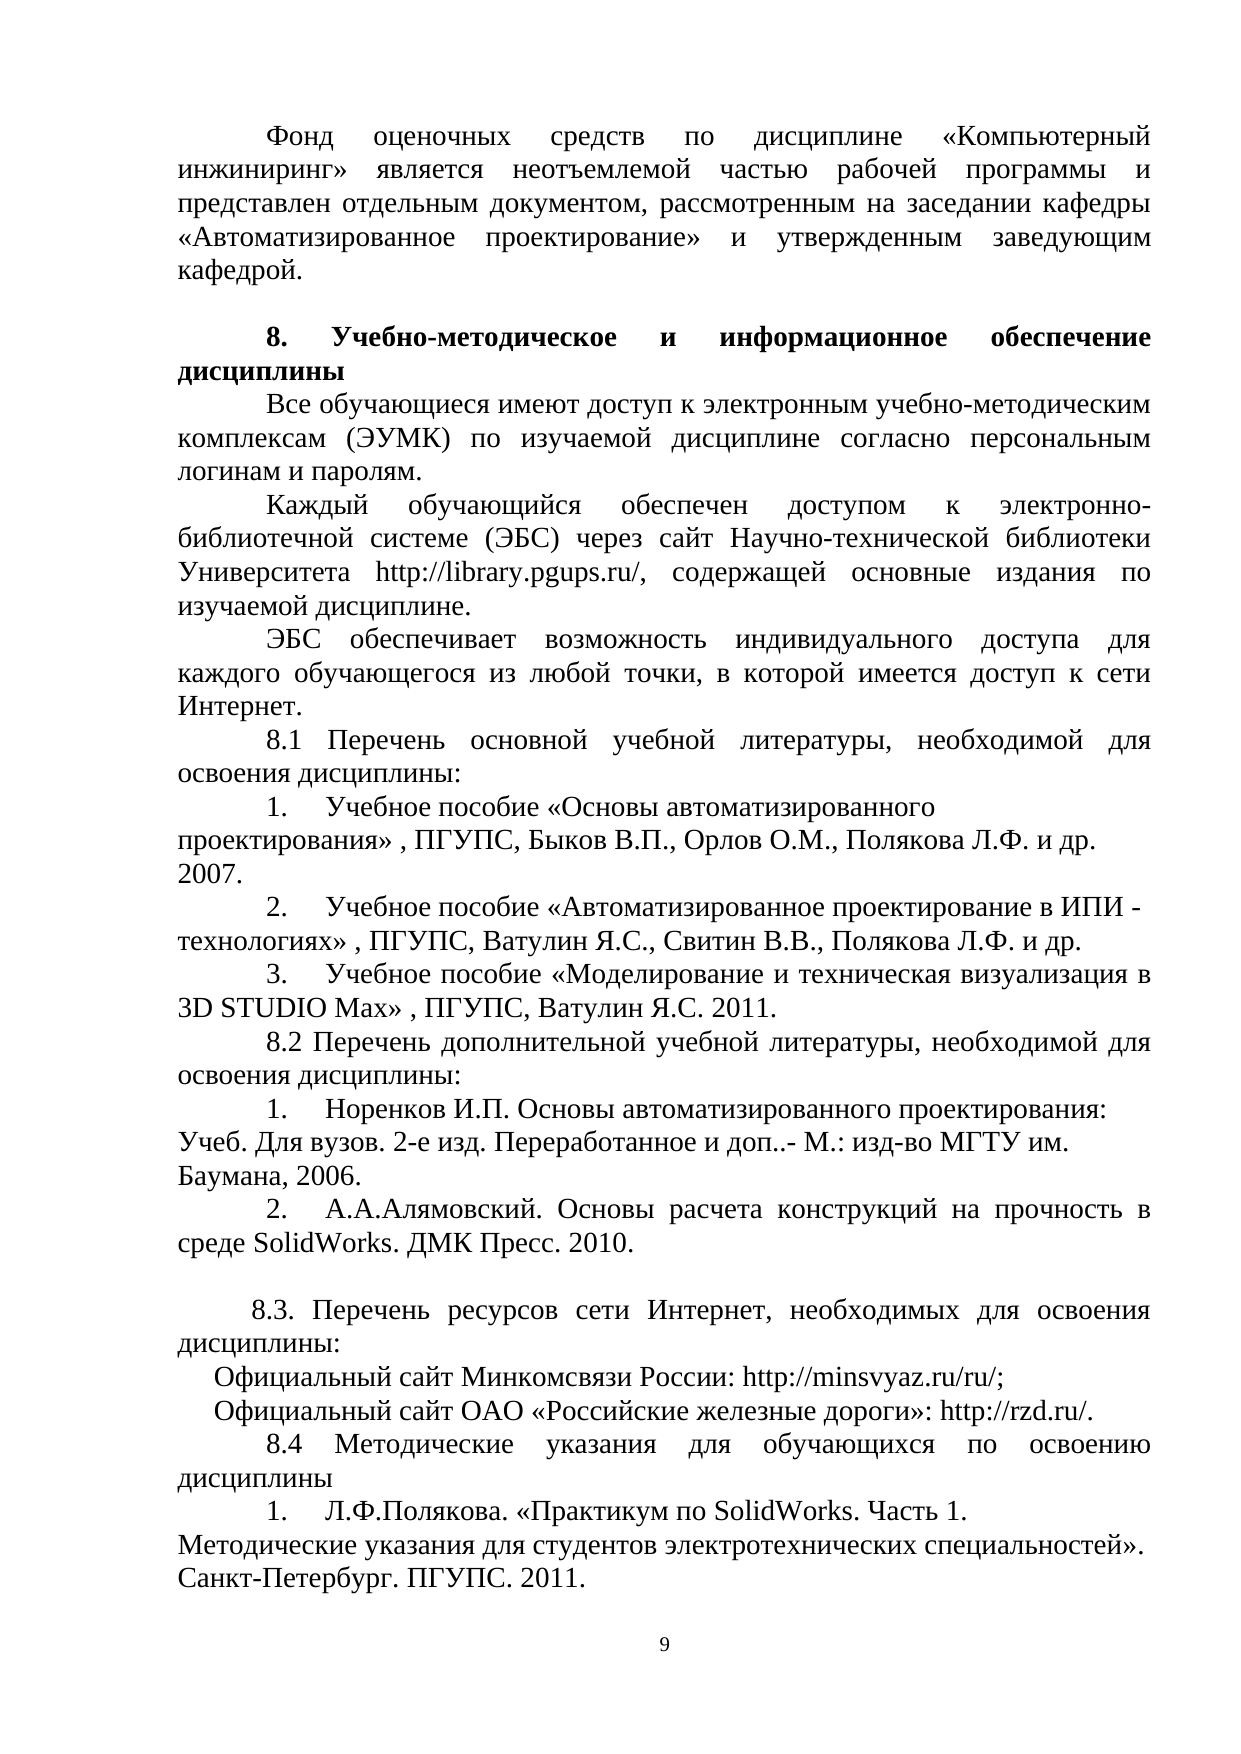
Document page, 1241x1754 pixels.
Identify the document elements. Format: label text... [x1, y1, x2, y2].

text 2. Учебное пособие «Автоматизированное проектирование в ИПИ - технологиях» , ПГУПС, Ватулин Я.С., Свитин В.В., Полякова Л.Ф. и др. [177, 889, 1152, 957]
text Фонд оценочных средств по дисциплине «Компьютерный инжиниринг» является неотъемлемой частью рабочей программы и представлен отдельным документом, рассмотренным на заседании кафедры «Автоматизированное проектирование» и утвержденным заведующим кафедрой. [177, 118, 1152, 286]
text Каждый обучающийся обеспечен доступом к электронно-библиотечной системе (ЭБС) через сайт Научно-технической библиотеки Университета http://library.pgups.ru/, содержащей основные издания по изучаемой дисциплине. [177, 487, 1152, 621]
text 8.1 Перечень основной учебной литературы, необходимой для освоения дисциплины: [177, 722, 1152, 789]
text 8.3. Перечень ресурсов сети Интернет, необходимых для освоения дисциплины: [177, 1292, 1152, 1359]
text 1. Норенков И.П. Основы автоматизированного проектирования: Учеб. Для вузов. 2-е изд. Переработанное и доп..- М.: изд-во МГТУ им. Баумана, 2006. [177, 1091, 1152, 1191]
text Официальный сайт Минкомсвязи России: http://minsvyaz.ru/ru/; [213, 1359, 1152, 1393]
text 1. Учебное пособие «Основы автоматизированного проектирования» , ПГУПС, Быков В.П., Орлов О.М., Полякова Л.Ф. и др. 2007. [177, 789, 1152, 889]
text 8.2 Перечень дополнительной учебной литературы, необходимой для освоения дисциплины: [177, 1024, 1152, 1091]
text ЭБС обеспечивает возможность индивидуального доступа для каждого обучающегося из любой точки, в которой имеется доступ к сети Интернет. [177, 621, 1152, 722]
text 2. А.А.Алямовский. Основы расчета конструкций на прочность в среде SolidWorks. ДМК Пресс. 2010. [177, 1191, 1152, 1258]
list Л.Ф.Полякова. «Практикум по SolidWorks. Часть 1. Методические указания для студентов электротехнических специальностей». Санкт-Петербург. ПГУПС. 2011. [177, 1493, 1152, 1594]
text Все обучающиеся имеют доступ к электронным учебно-методическим комплексам (ЭУМК) по изучаемой дисциплине согласно персональным логинам и паролям. [177, 386, 1152, 487]
text 3. Учебное пособие «Моделирование и техническая визуализация в 3D STUDIO Max» , ПГУПС, Ватулин Я.С. 2011. [177, 957, 1152, 1024]
text Официальный сайт ОАО «Российские железные дороги»: http://rzd.ru/. [213, 1393, 1152, 1426]
text 8.4 Методические указания для обучающихся по освоению дисциплины [177, 1426, 1152, 1493]
text 8. Учебно-методическое и информационное обеспечение дисциплины [177, 319, 1152, 386]
